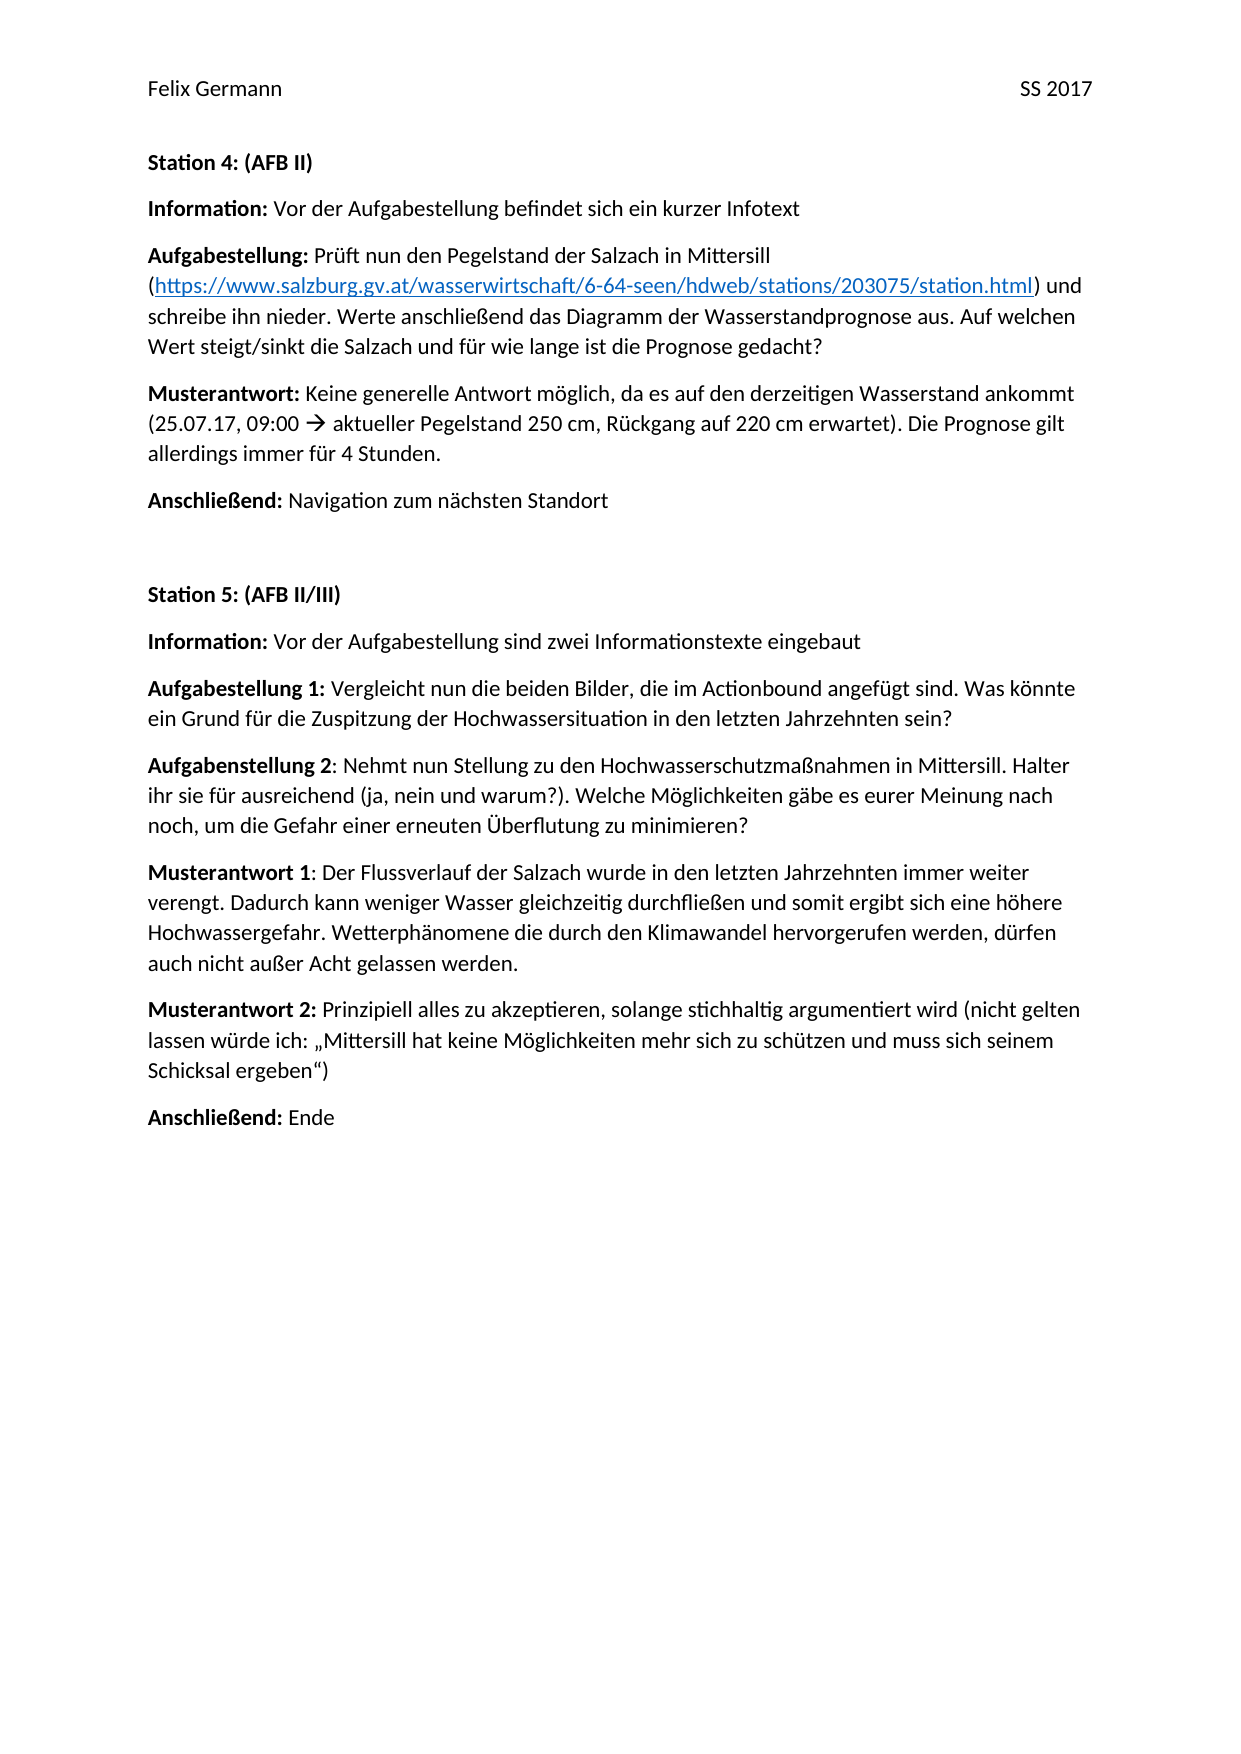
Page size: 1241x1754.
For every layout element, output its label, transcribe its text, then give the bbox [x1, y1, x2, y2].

text Musterantwort 1: Der Flussverlauf der Salzach wurde in den letzten Jahrzehnten immer weiter verengt. Dadurch kann weniger Wasser gleichzeitig durchfließen und somit ergibt sich eine höhere Hochwassergefahr. Wetterphänomene die durch den Klimawandel hervorgerufen werden, dürfen auch nicht außer Acht gelassen werden. [148, 858, 1093, 977]
text Aufgabenstellung 2: Nehmt nun Stellung zu den Hochwasserschutzmaßnahmen in Mittersill. Halter ihr sie für ausreichend (ja, nein und warum?). Welche Möglichkeiten gäbe es eurer Meinung nach noch, um die Gefahr einer erneuten Überflutung zu minimieren? [148, 751, 1093, 839]
text Anschließend: Navigation zum nächsten Standort [148, 486, 1093, 514]
text Information: Vor der Aufgabestellung sind zwei Informationstexte eingebaut [148, 627, 1093, 655]
text Station 4: (AFB II) [148, 148, 1093, 176]
text Station 5: (AFB II/III) [148, 580, 1093, 608]
text Aufgabestellung 1: Vergleicht nun die beiden Bilder, die im Actionbound angefügt sind. Was könnte ein Grund für die Zuspitzung der Hochwassersituation in den letzten Jahrzehnten sein? [148, 674, 1093, 732]
text Information: Vor der Aufgabestellung befindet sich ein kurzer Infotext [148, 194, 1093, 222]
text Anschließend: Ende [148, 1103, 1093, 1131]
text Aufgabestellung: Prüft nun den Pegelstand der Salzach in Mittersill (https://www.salzburg.gv.at/wasserwirtschaft/6-64-seen/hdweb/stations/203075/station.html) und schreibe ihn nieder. Werte anschließend das Diagramm der Wasserstandprognose aus. Auf welchen Wert steigt/sinkt die Salzach und für wie lange ist die Prognose gedacht? [148, 241, 1093, 360]
text Musterantwort 2: Prinzipiell alles zu akzeptieren, solange stichhaltig argumentiert wird (nicht gelten lassen würde ich: „Mittersill hat keine Möglichkeiten mehr sich zu schützen und muss sich seinem Schicksal ergeben“) [148, 996, 1093, 1084]
text Musterantwort: Keine generelle Antwort möglich, da es auf den derzeitigen Wasserstand ankommt (25.07.17, 09:00 aktueller Pegelstand 250 cm, Rückgang auf 220 cm erwartet). Die Prognose gilt allerdings immer für 4 Stunden. [148, 379, 1093, 467]
